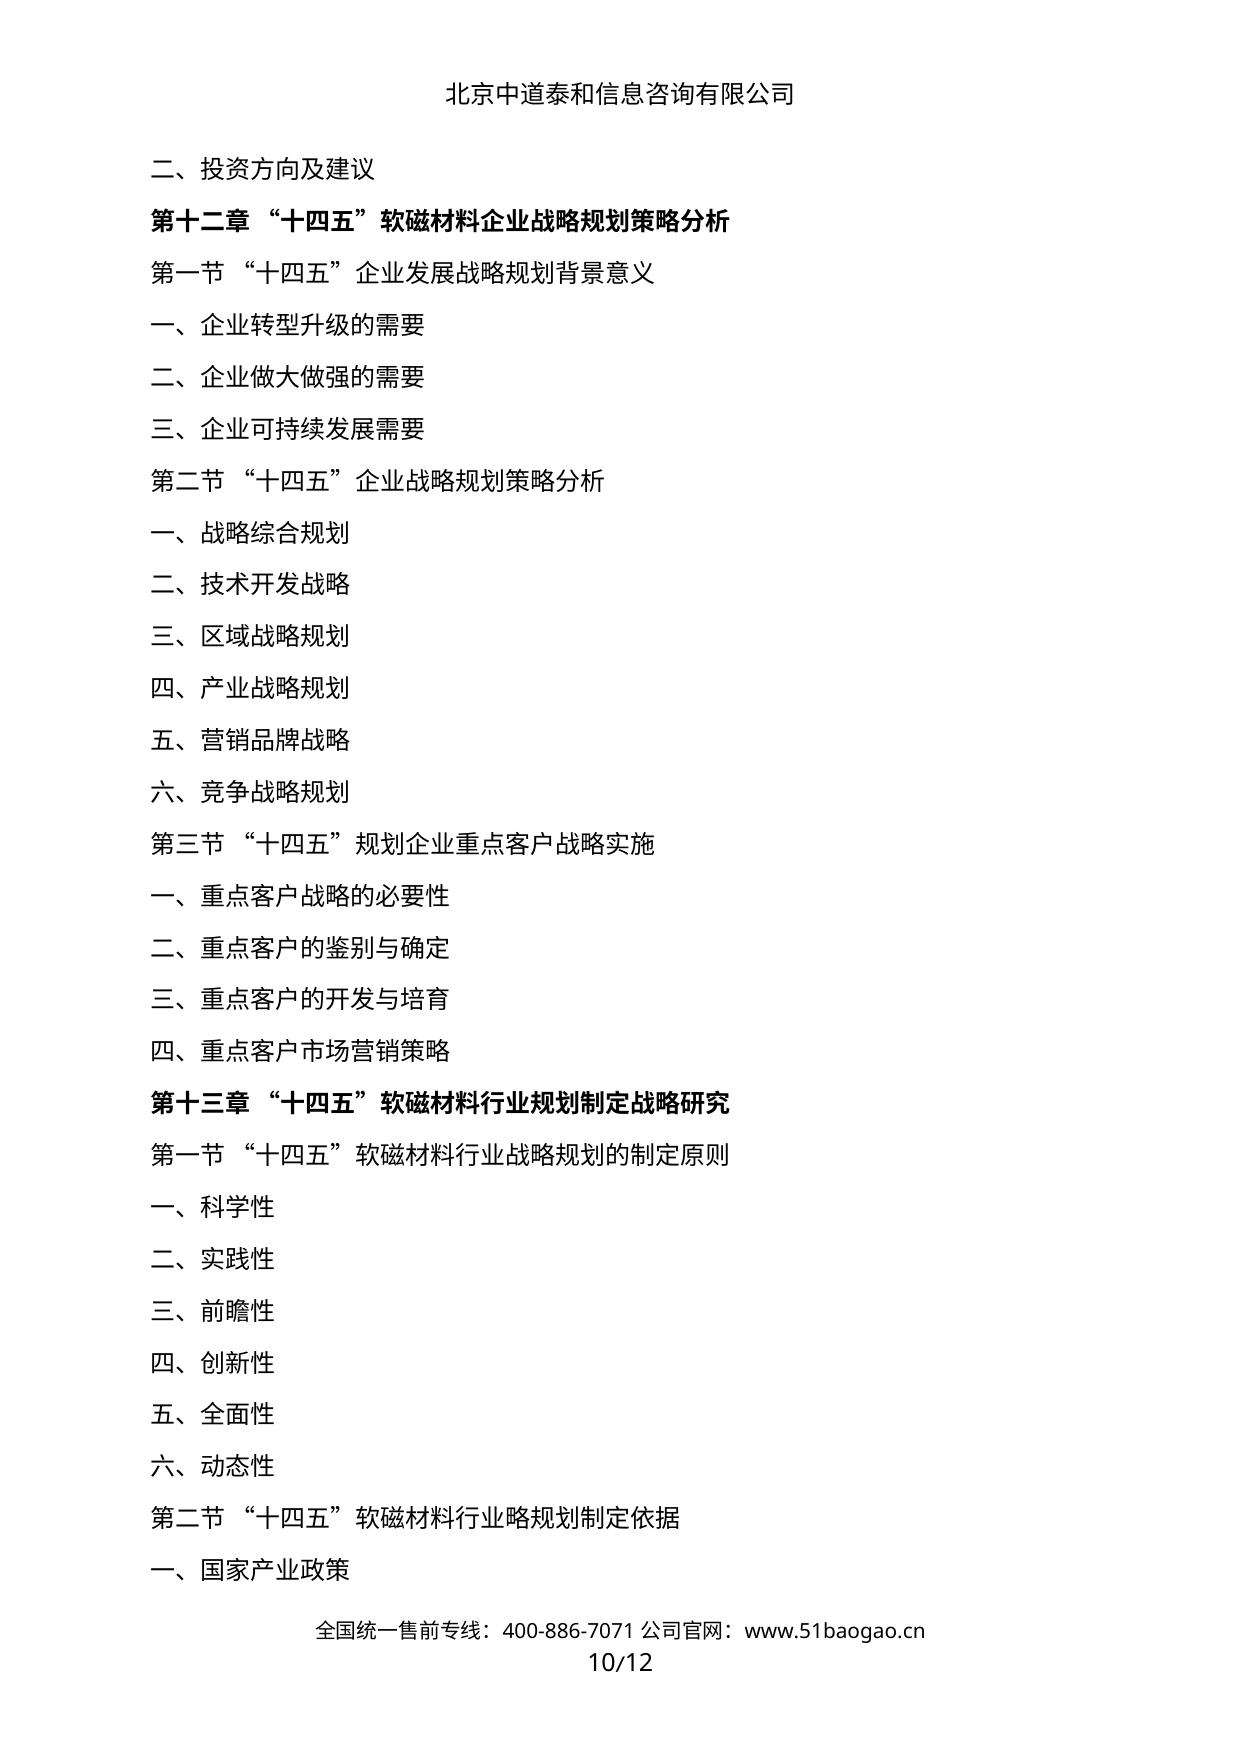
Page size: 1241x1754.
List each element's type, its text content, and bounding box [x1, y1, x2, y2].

text 第三节 “十四五”规划企业重点客户战略实施 [150, 824, 1090, 861]
text 三、区域战略规划 [150, 617, 1090, 653]
text 第一节 “十四五”软磁材料行业战略规划的制定原则 [150, 1136, 1090, 1172]
text 二、实践性 [150, 1239, 1090, 1276]
text 二、重点客户的鉴别与确定 [150, 928, 1090, 964]
text 三、重点客户的开发与培育 [150, 980, 1090, 1016]
text 一、重点客户战略的必要性 [150, 876, 1090, 912]
text 五、全面性 [150, 1395, 1090, 1431]
text 第十二章 “十四五”软磁材料企业战略规划策略分析 [150, 202, 1090, 238]
text 六、竞争战略规划 [150, 772, 1090, 809]
text 三、企业可持续发展需要 [150, 409, 1090, 446]
text 二、企业做大做强的需要 [150, 357, 1090, 394]
text 二、技术开发战略 [150, 565, 1090, 601]
text 一、战略综合规划 [150, 513, 1090, 549]
text 第二节 “十四五”企业战略规划策略分析 [150, 461, 1090, 497]
text 二、投资方向及建议 [150, 150, 1090, 186]
text 四、重点客户市场营销策略 [150, 1032, 1090, 1068]
text 第十三章 “十四五”软磁材料行业规划制定战略研究 [150, 1084, 1090, 1120]
text 四、创新性 [150, 1343, 1090, 1379]
text 第一节 “十四五”企业发展战略规划背景意义 [150, 254, 1090, 290]
text 一、企业转型升级的需要 [150, 306, 1090, 342]
text 第二节 “十四五”软磁材料行业略规划制定依据 [150, 1499, 1090, 1535]
text 一、国家产业政策 [150, 1551, 1090, 1587]
text 五、营销品牌战略 [150, 721, 1090, 757]
text 四、产业战略规划 [150, 669, 1090, 705]
text 三、前瞻性 [150, 1291, 1090, 1327]
text 一、科学性 [150, 1187, 1090, 1224]
text 六、动态性 [150, 1447, 1090, 1483]
